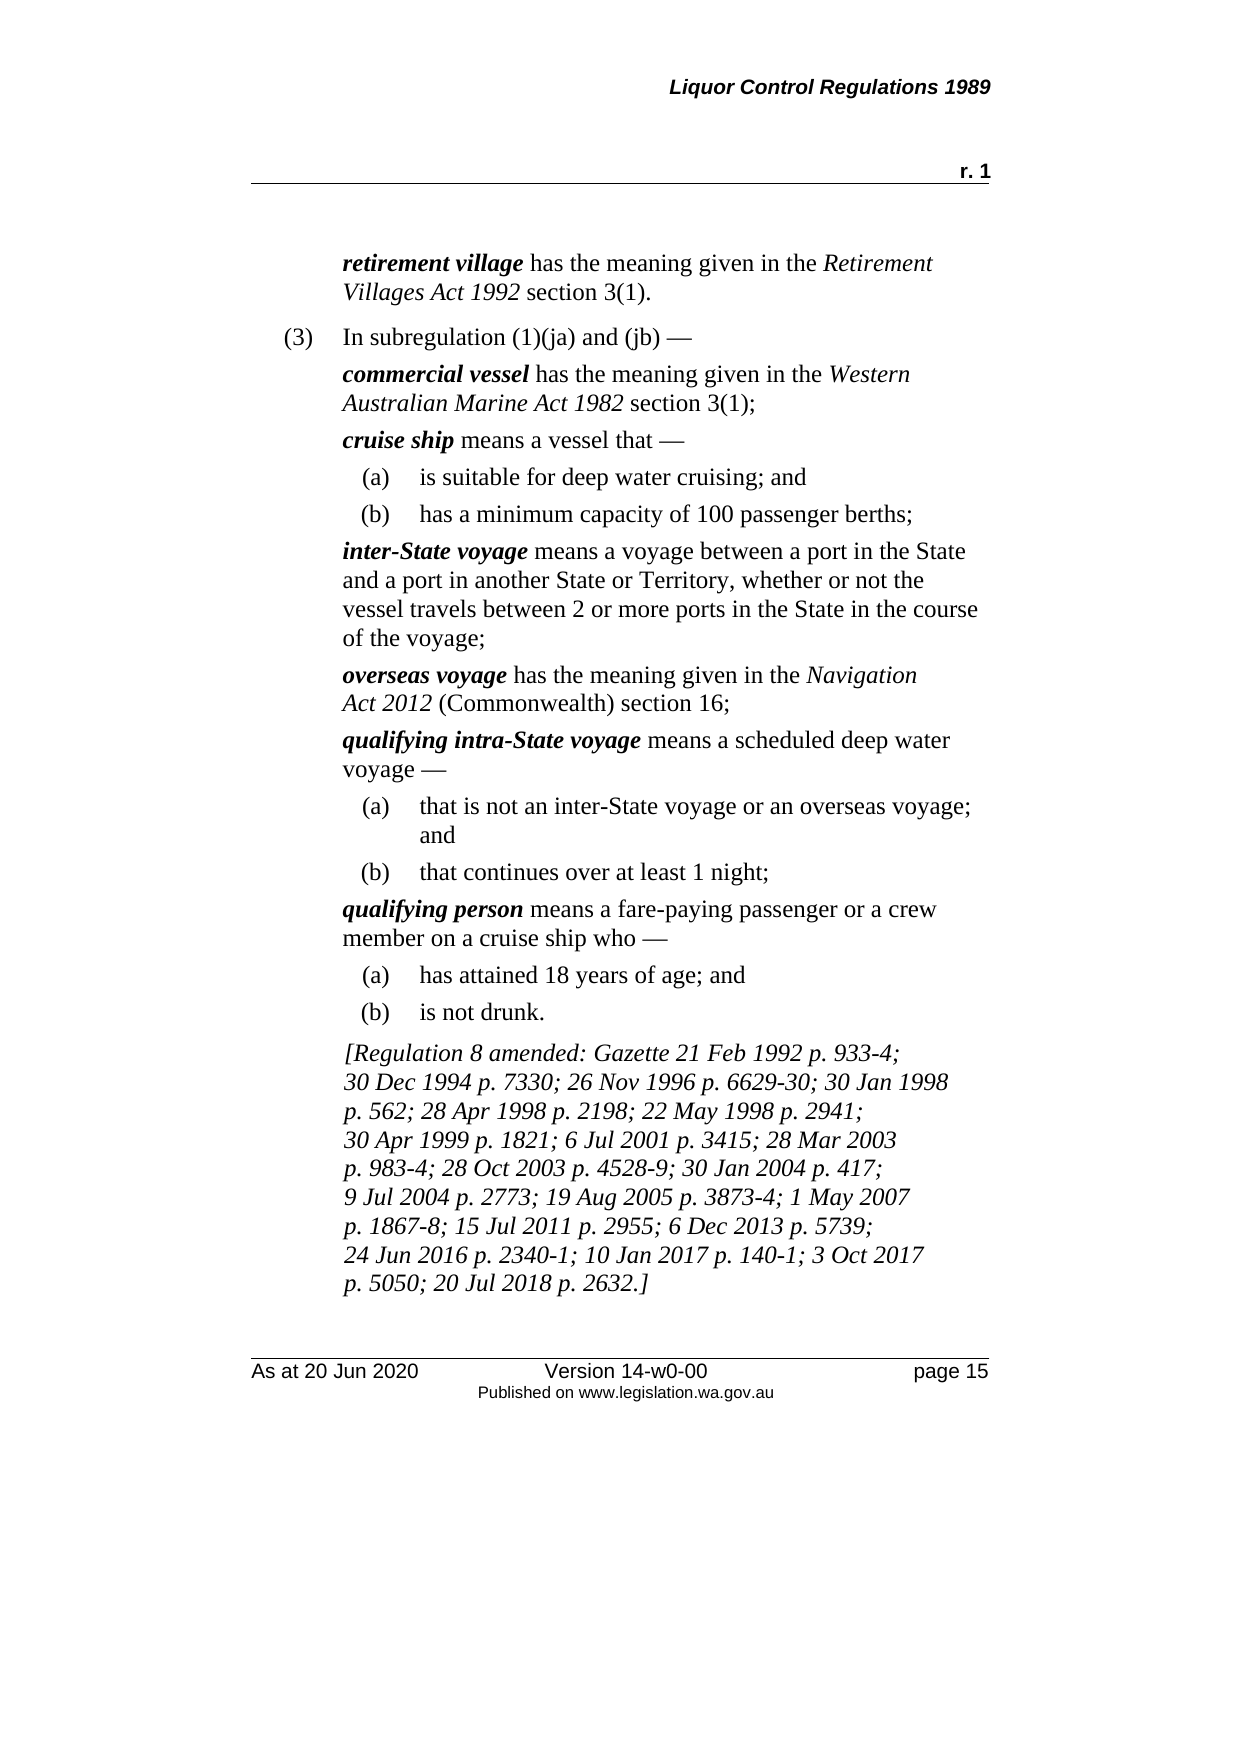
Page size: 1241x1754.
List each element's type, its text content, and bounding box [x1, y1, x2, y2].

text (a) is suitable for deep water cruising; and [251, 462, 989, 491]
text (b) has a minimum capacity of 100 passenger berths; [251, 499, 989, 528]
text cruise ship means a vessel that — [251, 425, 989, 454]
text (a) that is not an inter-State voyage or an overseas voyage; and [251, 791, 989, 849]
text commercial vessel has the meaning given in the Western Australian Marine Act 1982 section 3(1); [251, 359, 989, 417]
text overseas voyage has the meaning given in the Navigation Act 2012 (Commonwealth) section 16; [251, 660, 989, 717]
text (3) In subregulation (1)(ja) and (jb) — [251, 322, 989, 351]
text (b) that continues over at least 1 night; [251, 857, 989, 886]
text qualifying intra-State voyage means a scheduled deep water voyage — [251, 726, 989, 783]
text [Regulation 8 amended: Gazette 21 Feb 1992 p. 933-4; 30 Dec 1994 p. 7330; 26 Nov 1996 p. 6629-30; 30 Jan 1998 p. 562; 28 Apr 1998 p. 2198; 22 May 1998 p. 2941; 30 Apr 1999 p. 1821; 6 Jul 2001 p. 3415; 28 Mar 2003 p. 983-4; 28 Oct 2003 p. 4528-9; 30 Jan 2004 p. 417; 9 Jul 2004 p. 2773; 19 Aug 2005 p. 3873-4; 1 May 2007 p. 1867-8; 15 Jul 2011 p. 2955; 6 Dec 2013 p. 5739; 24 Jun 2016 p. 2340-1; 10 Jan 2017 p. 140-1; 3 Oct 2017 p. 5050; 20 Jul 2018 p. 2632.] [251, 1038, 989, 1297]
text retirement village has the meaning given in the Retirement Villages Act 1992 section 3(1). [251, 248, 989, 306]
text (b) is not drunk. [251, 997, 989, 1026]
text qualifying person means a fare-paying passenger or a crew member on a cruise ship who — [251, 894, 989, 952]
text inter-State voyage means a voyage between a port in the State and a port in another State or Territory, whether or not the vessel travels between 2 or more ports in the State in the course of the voyage; [251, 536, 989, 651]
text (a) has attained 18 years of age; and [251, 960, 989, 989]
